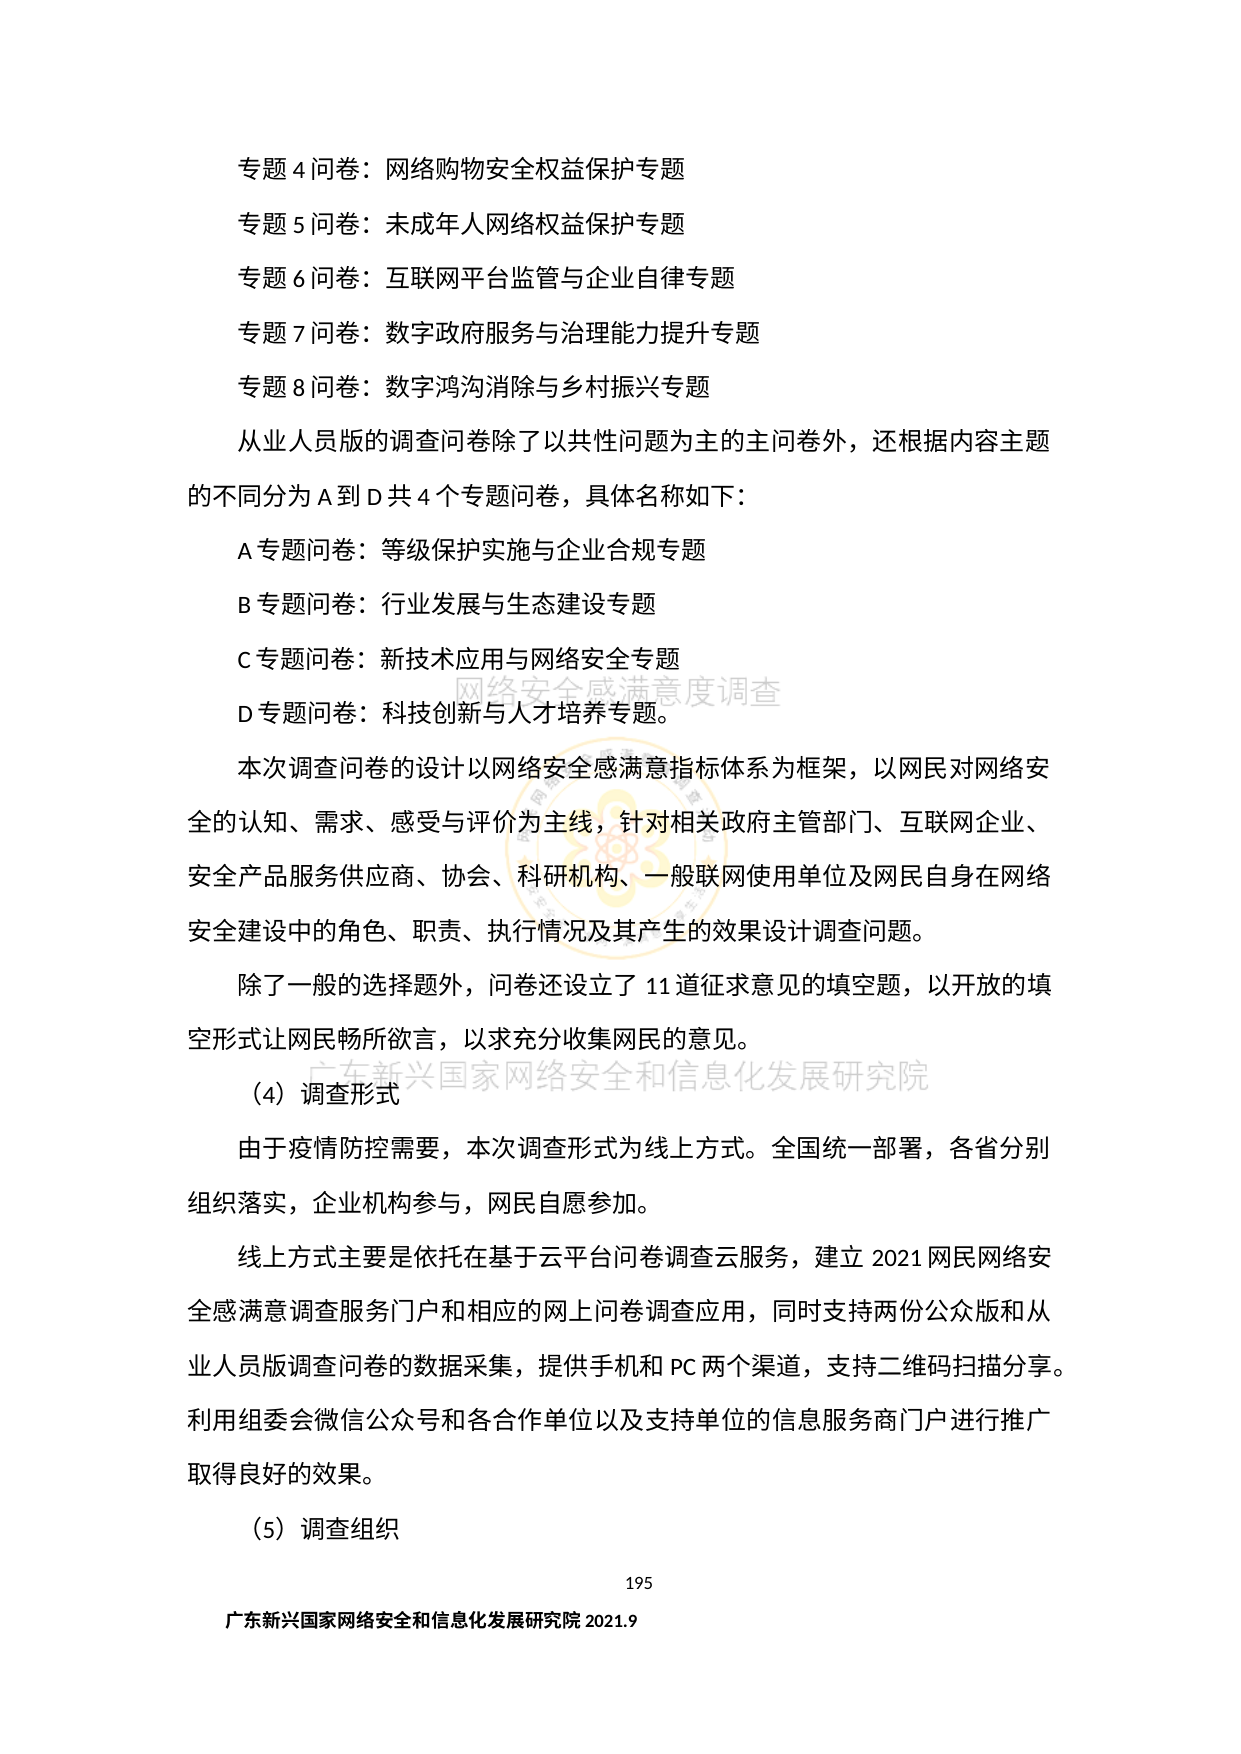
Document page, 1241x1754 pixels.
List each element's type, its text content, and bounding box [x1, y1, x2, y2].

text （4）调查形式 [187, 1074, 1053, 1111]
text D专题问卷：科技创新与人才培养专题。 [187, 694, 1053, 730]
text （5）调查组织 [187, 1509, 1053, 1546]
text C专题问卷：新技术应用与网络安全专题 [187, 639, 1053, 676]
text 从业人员版的调查问卷除了以共性问题为主的主问卷外，还根据内容主题的不同分为A到D共4个专题问卷，具体名称如下： [187, 422, 1053, 512]
text 本次调查问卷的设计以网络安全感满意指标体系为框架，以网民对网络安全的认知、需求、感受与评价为主线，针对相关政府主管部门、互联网企业、安全产品服务供应商、协会、科研机构、一般联网使用单位及网民自身在网络安全建设中的角色、职责、执行情况及其产生的效果设计调查问题。 [187, 748, 1053, 947]
text 专题8问卷：数字鸿沟消除与乡村振兴专题 [187, 367, 1053, 404]
text 专题7问卷：数字政府服务与治理能力提升专题 [187, 313, 1053, 349]
text 专题4问卷：网络购物安全权益保护专题 [187, 150, 1053, 186]
text 除了一般的选择题外，问卷还设立了11道征求意见的填空题，以开放的填空形式让网民畅所欲言，以求充分收集网民的意见。 [187, 966, 1053, 1056]
text 专题6问卷：互联网平台监管与企业自律专题 [187, 259, 1053, 295]
text B专题问卷：行业发展与生态建设专题 [187, 585, 1053, 621]
text A专题问卷：等级保护实施与企业合规专题 [187, 531, 1053, 567]
text 由于疫情防控需要，本次调查形式为线上方式。全国统一部署，各省分别组织落实，企业机构参与，网民自愿参加。 [187, 1129, 1053, 1219]
text 线上方式主要是依托在基于云平台问卷调查云服务，建立2021网民网络安全感满意调查服务门户和相应的网上问卷调查应用，同时支持两份公众版和从业人员版调查问卷的数据采集，提供手机和PC两个渠道，支持二维码扫描分享。利用组委会微信公众号和各合作单位以及支持单位的信息服务商门户进行推广，取得良好的效果。 [187, 1237, 1053, 1491]
text 专题5问卷：未成年人网络权益保护专题 [187, 204, 1053, 241]
